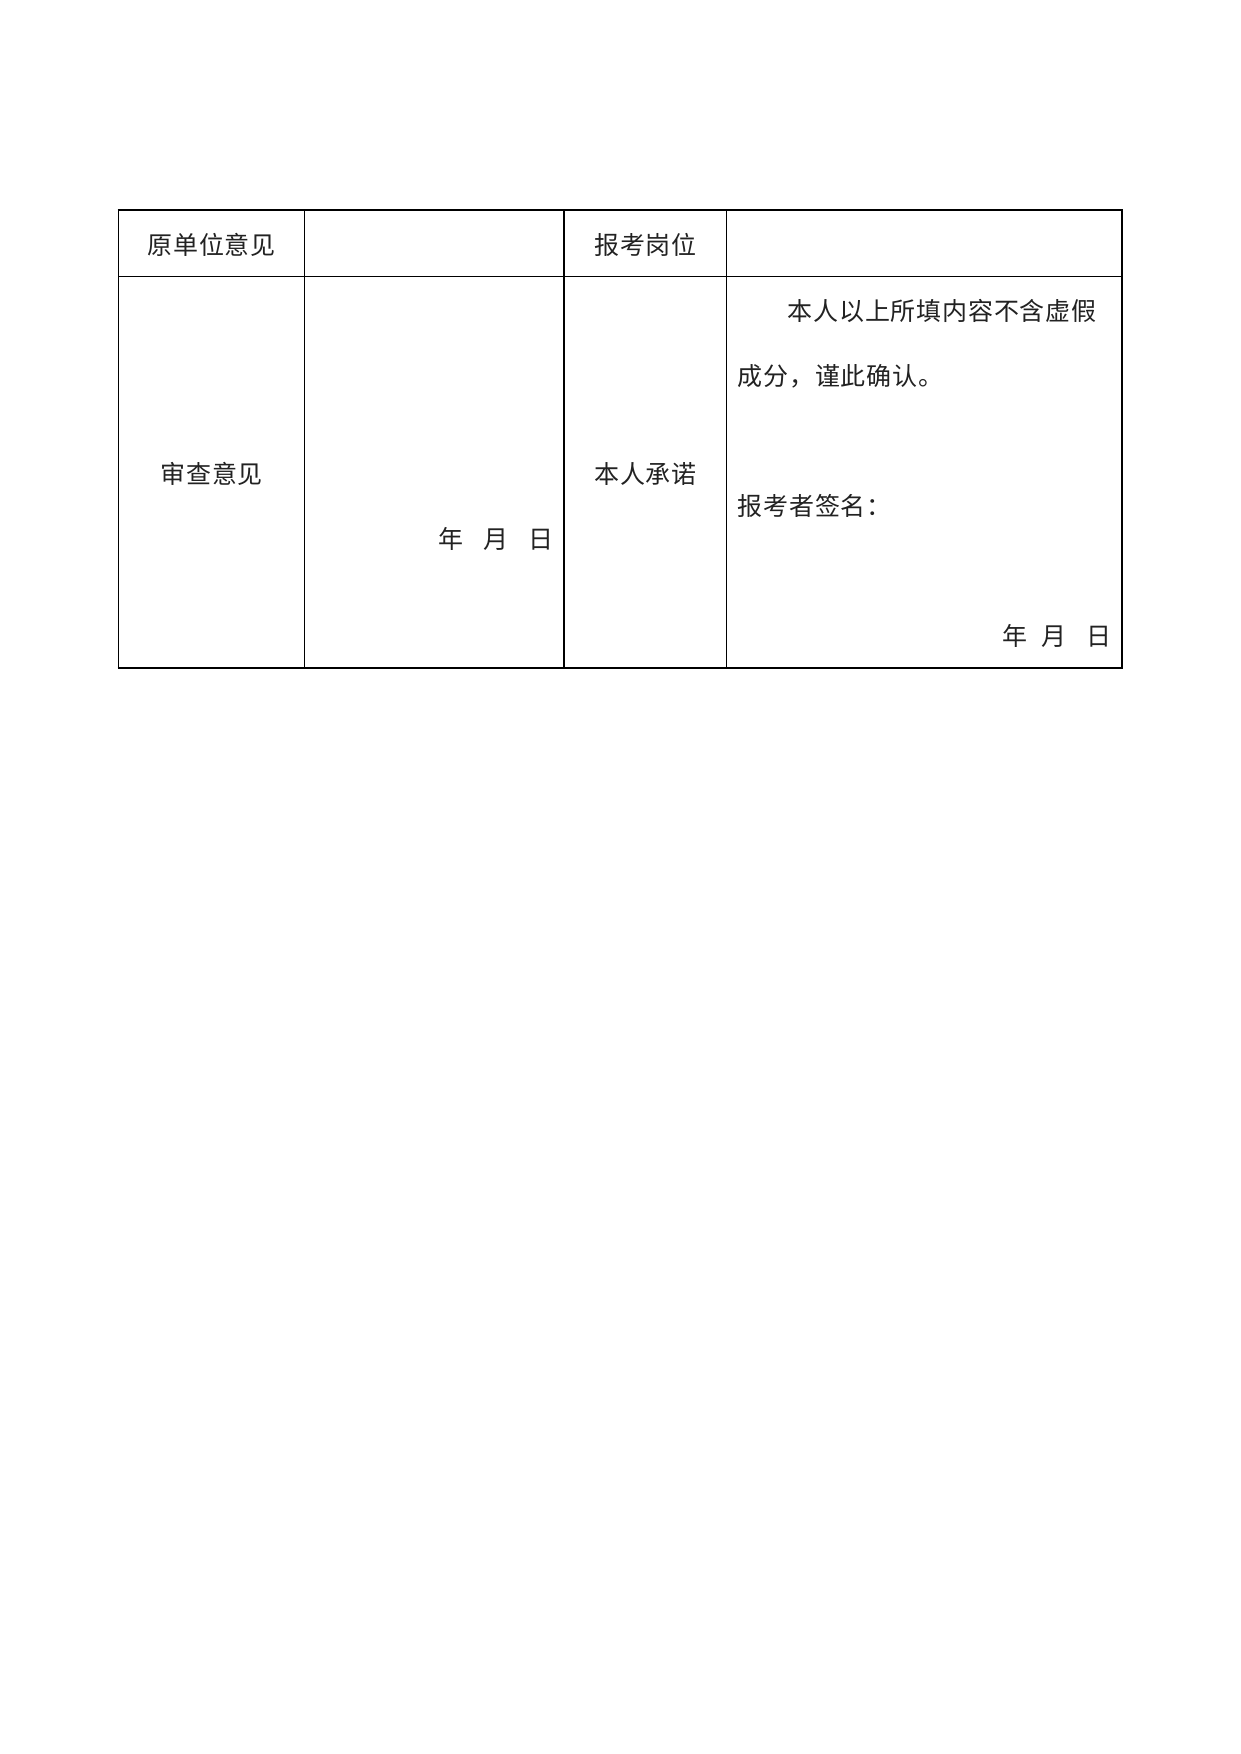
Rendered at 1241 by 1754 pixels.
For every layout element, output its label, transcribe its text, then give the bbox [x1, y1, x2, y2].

table_cell 报考岗位 [565, 211, 726, 276]
table_cell [305, 211, 563, 276]
table_cell [727, 211, 1121, 276]
table_cell 本人承诺 [565, 277, 726, 667]
table_cell 本人以上所填内容不含虚假成分，谨此确认。 报考者签名： 年 月 日 [727, 277, 1121, 667]
table_cell 审查意见 [119, 277, 304, 667]
table_cell 原单位意见 [119, 211, 304, 276]
table_cell 年 月 日 [305, 277, 563, 667]
